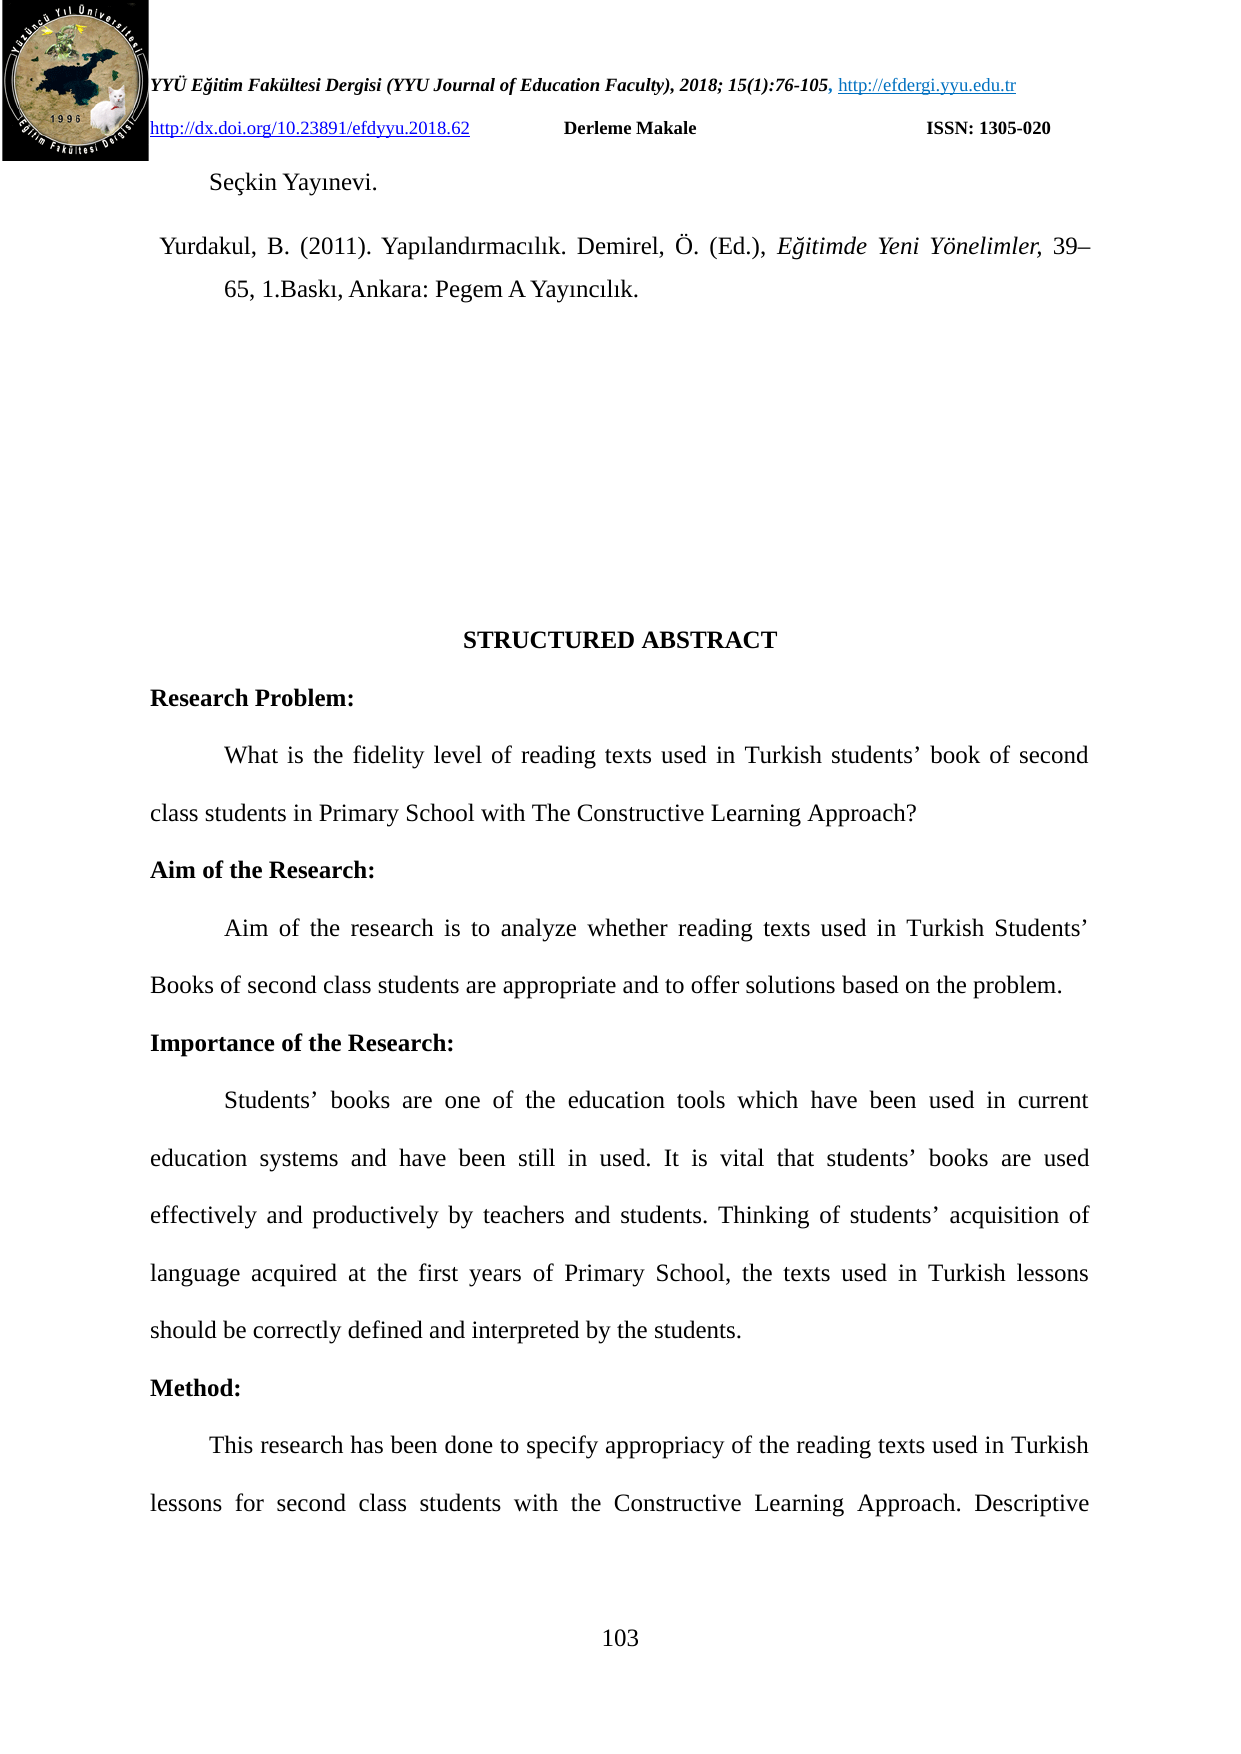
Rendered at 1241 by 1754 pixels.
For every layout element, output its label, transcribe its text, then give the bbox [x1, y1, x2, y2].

text Yıldırım, A. ve Şimşek, H. (2006). Sosyal Bilimlerde Nitel Araştırma Yöntemleri. Ankara: Seçkin Yayınevi. [150, 167, 1090, 196]
text Yurdakul, B. (2011). Yapılandırmacılık. Demirel, Ö. (Ed.), Eğitimde Yeni Yönelimler, 39– 65, 1.Baskı, Ankara: Pegem A Yayıncılık. [150, 231, 1090, 303]
text Importance of the Research: [150, 1028, 1090, 1056]
text Method: [150, 1373, 1090, 1401]
text Aim of the research is to analyze whether reading texts used in Turkish Students’ Books of second class students are appropriate and to offer solutions based on the problem. [150, 913, 1090, 999]
text Students’ books are one of the education tools which have been used in current education systems and have been still in used. It is vital that students’ books are used effectively and productively by teachers and students. Thinking of students’ acquisition of language acquired at the first years of Primary School, the texts used in Turkish lessons should be correctly defined and interpreted by the students. [150, 1085, 1090, 1344]
text Aim of the Research: [150, 855, 1090, 884]
picture [1, 0, 148, 159]
text Research Problem: [150, 683, 1090, 711]
text What is the fidelity level of reading texts used in Turkish students’ book of second class students in Primary School with The Constructive Learning Approach? [150, 740, 1090, 826]
text STRUCTURED ABSTRACT [150, 625, 1090, 654]
